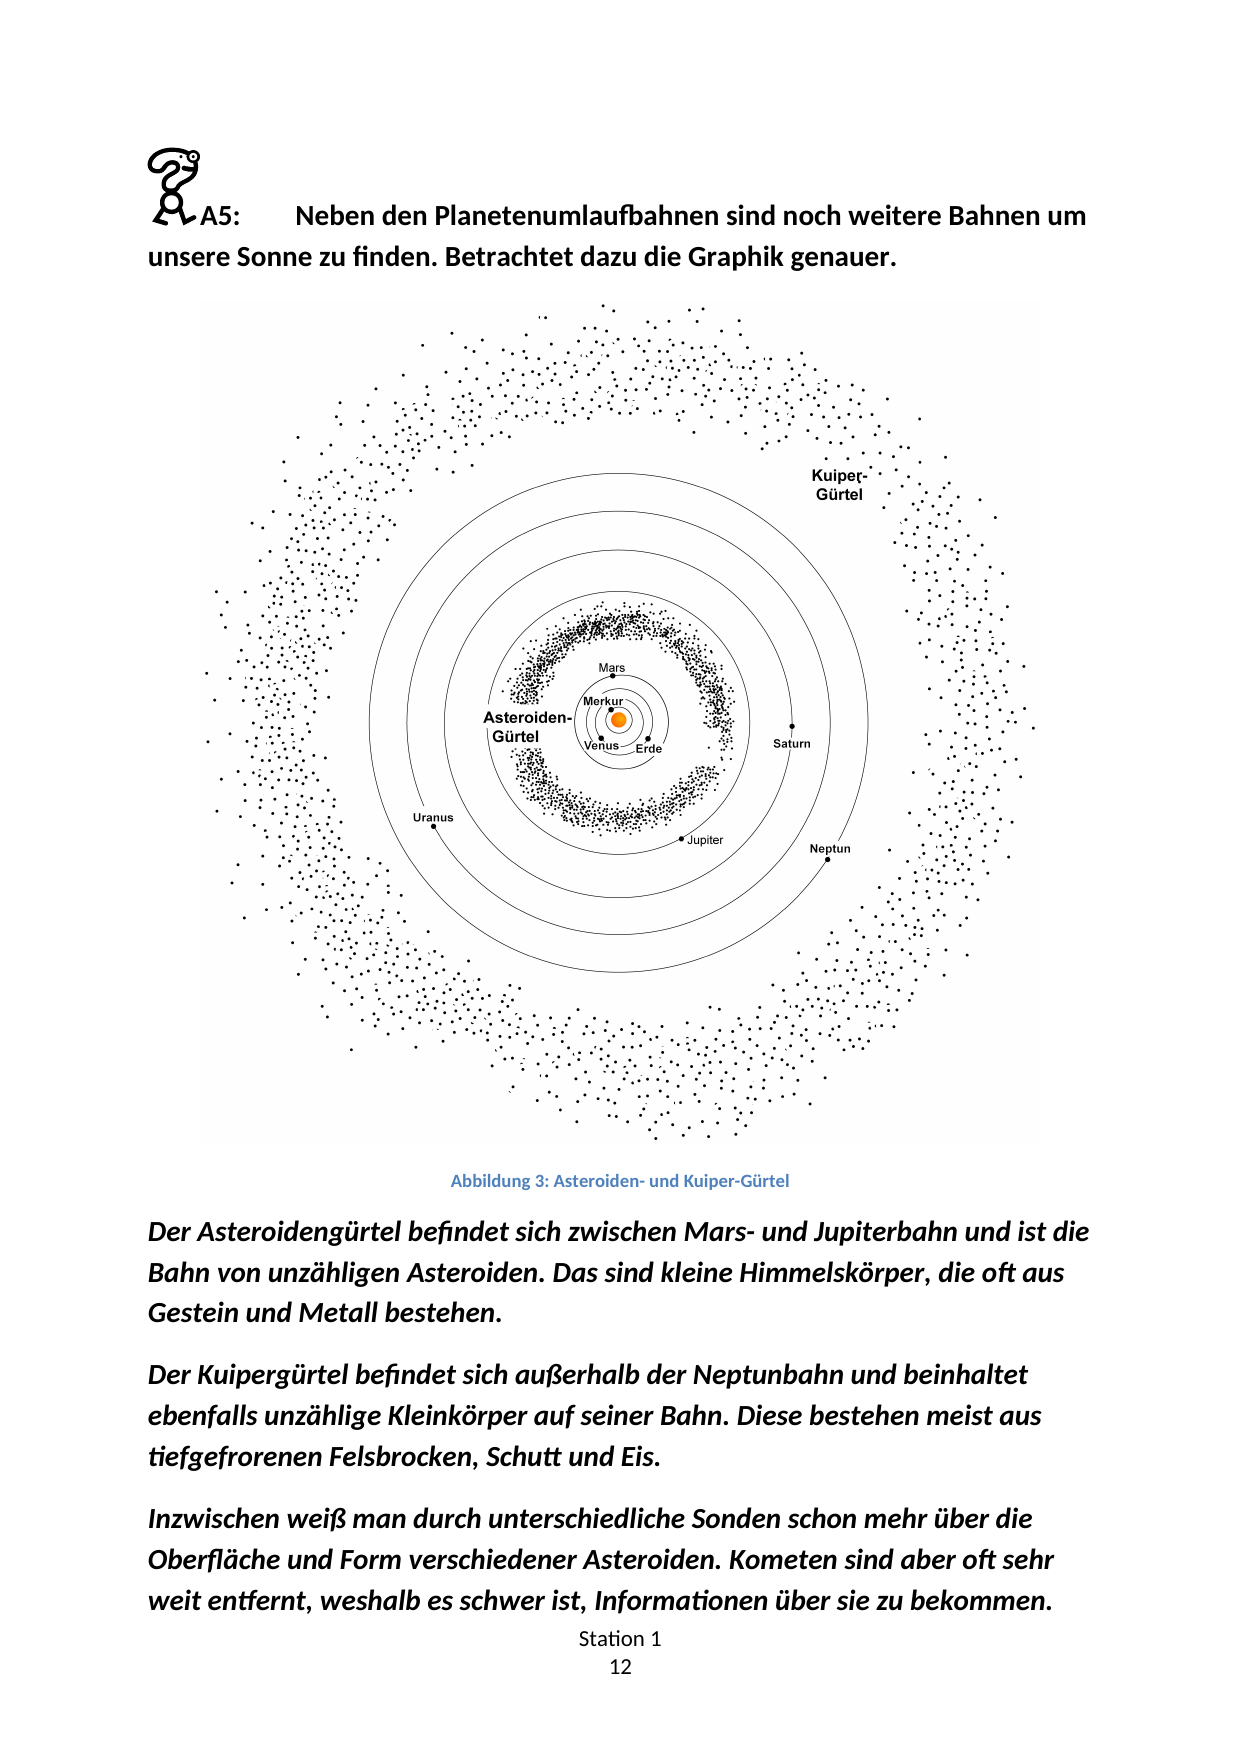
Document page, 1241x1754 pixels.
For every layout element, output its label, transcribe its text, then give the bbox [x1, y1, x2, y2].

text Der Kuipergürtel befindet sich außerhalb der Neptunbahn und beinhaltet ebenfalls unzählige Kleinkörper auf seiner Bahn. Diese bestehen meist aus tiefgefrorenen Felsbrocken, Schutt und Eis. [148, 1356, 1093, 1474]
text Der Asteroidengürtel befindet sich zwischen Mars- und Jupiterbahn und ist die Bahn von unzähligen Asteroiden. Das sind kleine Himmelskörper, die oft aus Gestein und Metall bestehen. [148, 1213, 1093, 1330]
text A5: Neben den Planetenumlaufbahnen sind noch weitere Bahnen um unsere Sonne zu finden. Betrachtet dazu die Graphik genauer. [148, 148, 1093, 274]
text Inzwischen weiß man durch unterschiedliche Sonden schon mehr über die Oberfläche und Form verschiedener Asteroiden. Kometen sind aber oft sehr weit entfernt, weshalb es schwer ist, Informationen über sie zu bekommen. [148, 1500, 1093, 1617]
picture [201, 300, 1039, 1144]
